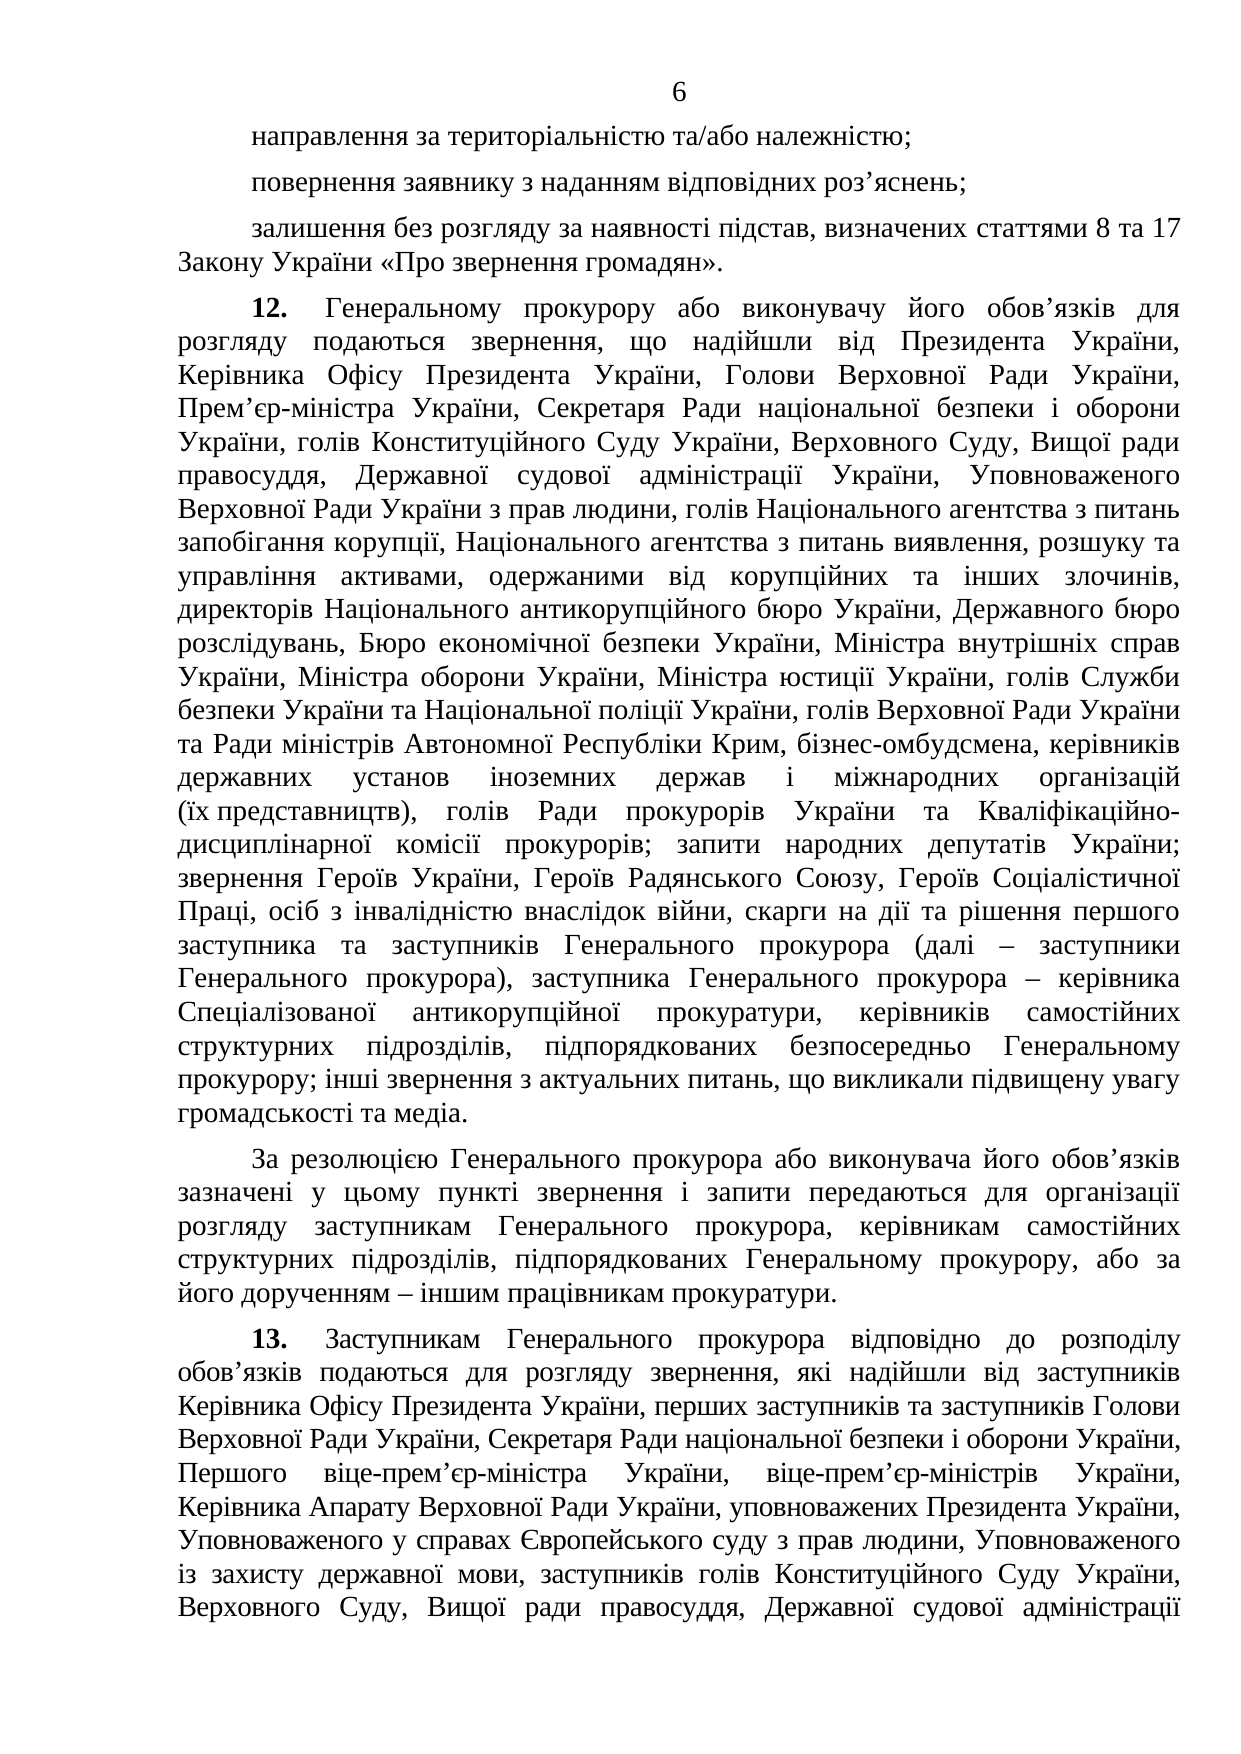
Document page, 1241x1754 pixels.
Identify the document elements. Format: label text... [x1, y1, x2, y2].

text залишення без розгляду за наявності підстав, визначених статтями 8 та 17 Закону України «Про звернення громадян». [177, 210, 1181, 277]
text 12. Генеральному прокурору або виконувачу його обов’язків для розгляду подаються звернення, що надійшли від Президента України, Керівника Офісу Президента України, Голови Верховної Ради України, Прем’єр-міністра України, Секретаря Ради національної безпеки і оборони України, голів Конституційного Суду України, Верховного Суду, Вищої ради правосуддя, Державної судової адміністрації України, Уповноваженого Верховної Ради України з прав людини, голів Національного агентства з питань запобігання корупції, Національного агентства з питань виявлення, розшуку та управління активами, одержаними від корупційних та інших злочинів, директорів Національного антикорупційного бюро України, Державного бюро розслідувань, Бюро економічної безпеки України, Міністра внутрішніх справ України, Міністра оборони України, Міністра юстиції України, голів Служби безпеки України та Національної поліції України, голів Верховної Ради України та Ради міністрів Автономної Республіки Крим, бізнес-омбудсмена, керівників державних установ іноземних держав і міжнародних організацій (їх представництв), голів Ради прокурорів України та Кваліфікаційно-дисциплінарної комісії прокурорів; запити народних депутатів України; звернення Героїв України, Героїв Радянського Союзу, Героїв Соціалістичної Праці, осіб з інвалідністю внаслідок війни, скарги на дії та рішення першого заступника та заступників Генерального прокурора (далі – заступники Генерального прокурора), заступника Генерального прокурора – керівника Спеціалізованої антикорупційної прокуратури, керівників самостійних структурних підрозділів, підпорядкованих безпосередньо Генеральному прокурору; інші звернення з актуальних питань, що викликали підвищену увагу громадськості та медіа. [177, 290, 1181, 1128]
text повернення заявнику з наданням відповідних роз’яснень; [177, 164, 1181, 198]
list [177, 1321, 1181, 1623]
text За резолюцією Генерального прокурора або виконувача його обов’язків зазначені у цьому пункті звернення і запити передаються для організації розгляду заступникам Генерального прокурора, керівникам самостійних структурних підрозділів, підпорядкованих Генеральному прокурору, або за його дорученням – іншим працівникам прокуратури. [177, 1141, 1181, 1308]
text направлення за територіальністю та/або належністю; [177, 118, 1181, 152]
